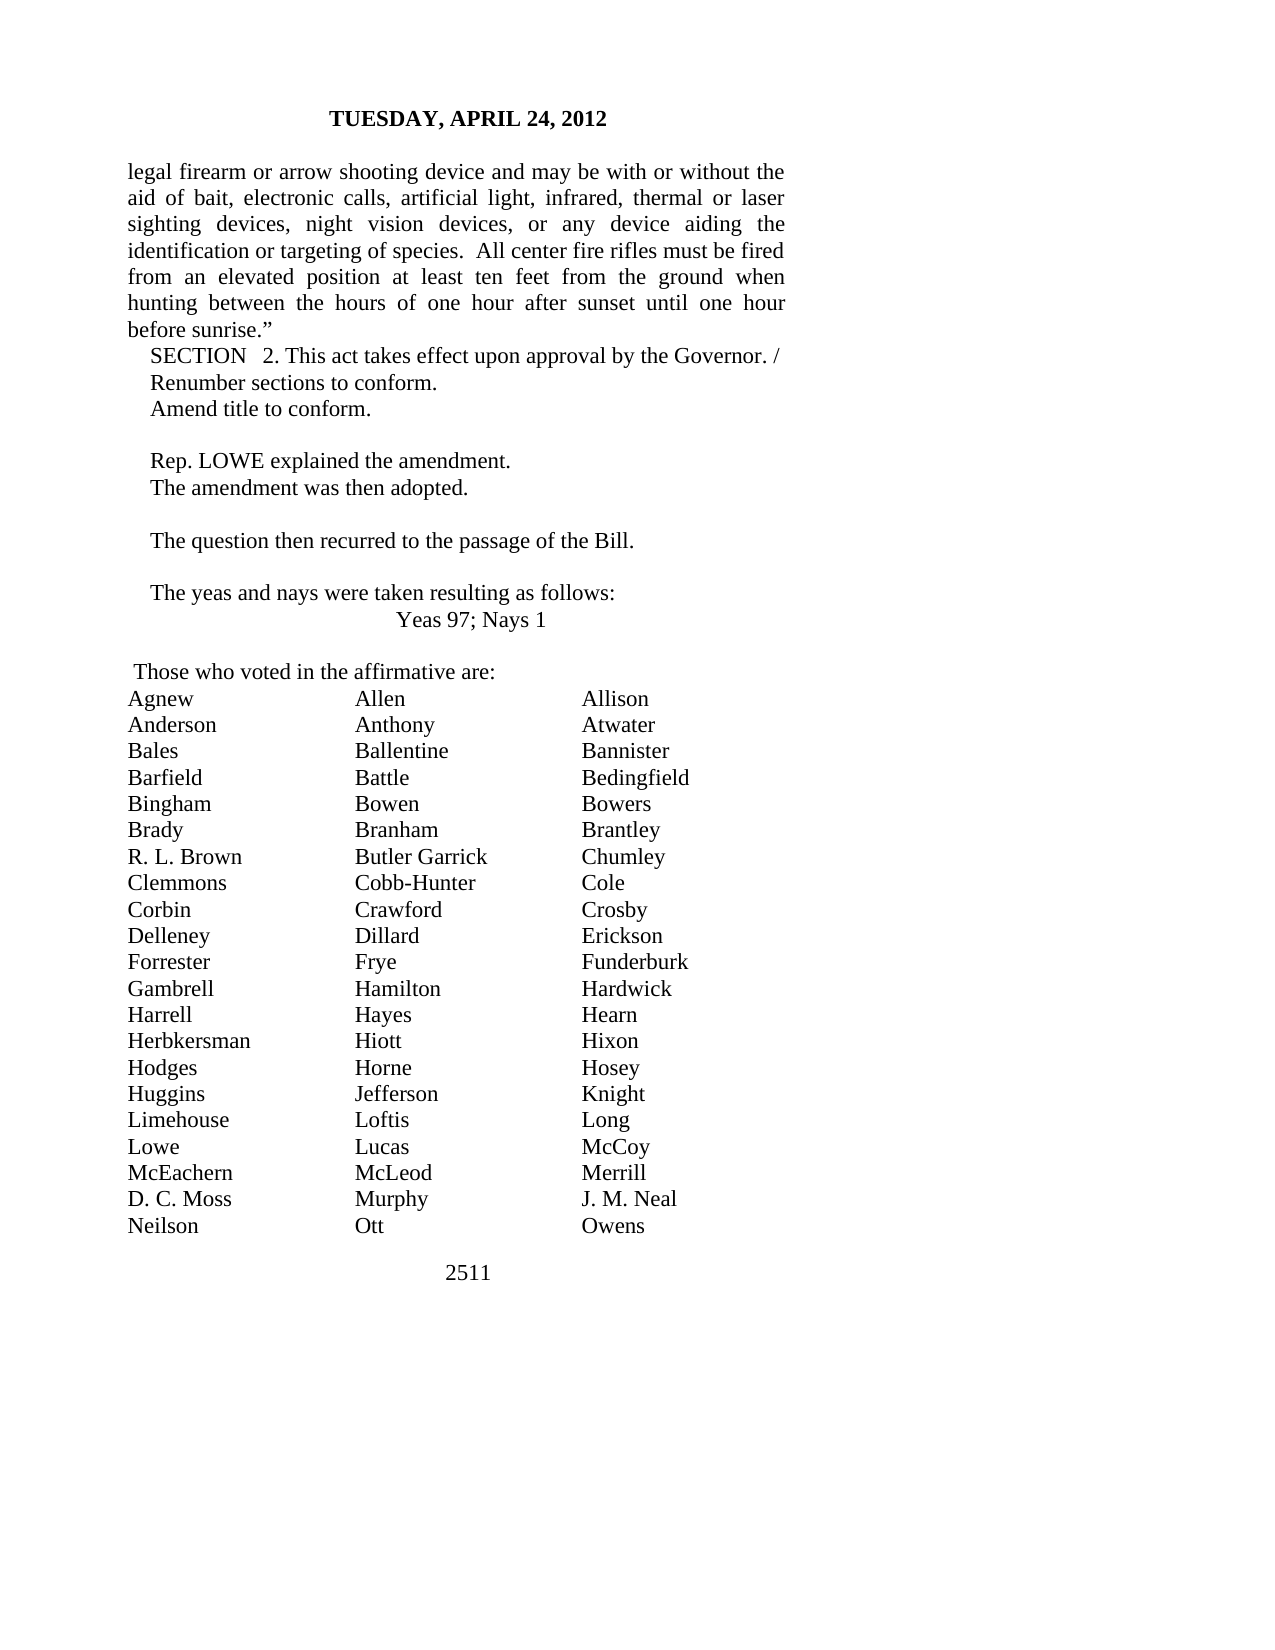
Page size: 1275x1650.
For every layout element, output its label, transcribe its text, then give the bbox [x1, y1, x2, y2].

text Renumber sections to conform. [127, 368, 786, 395]
table_cell Crosby [570, 896, 797, 922]
table_cell Corbin [116, 896, 343, 922]
table_cell Brantley [570, 817, 797, 843]
table_cell Battle [343, 764, 570, 790]
table_cell Funderburk [570, 948, 797, 975]
table_cell Knight [570, 1080, 797, 1106]
table_cell Chumley [570, 843, 797, 869]
table_cell Herbkersman [116, 1028, 343, 1054]
table_cell Bannister [570, 738, 797, 764]
table_cell Murphy [343, 1186, 570, 1212]
table_cell Bowers [570, 790, 797, 817]
table_cell Bowen [343, 790, 570, 817]
table_cell Harrell [116, 1001, 343, 1027]
table_cell McEachern [116, 1159, 343, 1186]
table_cell Neilson [116, 1212, 343, 1238]
text Amend title to conform. [127, 395, 786, 421]
text The question then recurred to the passage of the Bill. [127, 527, 786, 553]
table_cell Ballentine [343, 738, 570, 764]
table_cell Clemmons [116, 869, 343, 896]
table_cell Erickson [570, 922, 797, 948]
table_cell Lucas [343, 1133, 570, 1159]
table_cell Butler Garrick [343, 843, 570, 869]
table_cell Frye [343, 948, 570, 975]
table_cell Hixon [570, 1028, 797, 1054]
table_header Allen [343, 685, 570, 711]
table_cell Hosey [570, 1054, 797, 1080]
text Yeas 97; Nays 1 [127, 606, 786, 632]
table_cell Cobb-Hunter [343, 869, 570, 896]
table_cell D. C. Moss [116, 1186, 343, 1212]
table_cell Hearn [570, 1001, 797, 1027]
table_cell Lowe [116, 1133, 343, 1159]
table_cell Limehouse [116, 1106, 343, 1133]
table_cell Long [570, 1106, 797, 1133]
table_cell Hiott [343, 1028, 570, 1054]
text The yeas and nays were taken resulting as follows: [127, 579, 786, 606]
table_cell Crawford [343, 896, 570, 922]
table_cell Cole [570, 869, 797, 896]
table_cell Delleney [116, 922, 343, 948]
table_cell Jefferson [343, 1080, 570, 1106]
table_cell Brady [116, 817, 343, 843]
table_cell McCoy [570, 1133, 797, 1159]
table_cell Anthony [343, 711, 570, 737]
table_cell Loftis [343, 1106, 570, 1133]
table_cell Horne [343, 1054, 570, 1080]
table_cell Ott [343, 1212, 570, 1238]
table_cell Forrester [116, 948, 343, 975]
table_cell Branham [343, 817, 570, 843]
table_cell Bales [116, 738, 343, 764]
table_cell Atwater [570, 711, 797, 737]
table_cell Hardwick [570, 975, 797, 1001]
table_header Allison [570, 685, 797, 711]
table_cell Hamilton [343, 975, 570, 1001]
table_cell J. M. Neal [570, 1186, 797, 1212]
table_cell Gambrell [116, 975, 343, 1001]
table_cell R. L. Brown [116, 843, 343, 869]
text SECTION 2. This act takes effect upon approval by the Governor. / [127, 342, 786, 368]
table_header Agnew [116, 685, 343, 711]
table_cell Anderson [116, 711, 343, 737]
table_cell Owens [570, 1212, 797, 1238]
text Rep. LOWE explained the amendment. [127, 448, 786, 474]
table_cell Merrill [570, 1159, 797, 1186]
table_cell Barfield [116, 764, 343, 790]
table_cell Huggins [116, 1080, 343, 1106]
text Those who voted in the affirmative are: [127, 658, 786, 685]
table_cell Dillard [343, 922, 570, 948]
table_cell McLeod [343, 1159, 570, 1186]
table_cell Hayes [343, 1001, 570, 1027]
text The amendment was then adopted. [127, 474, 786, 500]
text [127, 158, 786, 342]
table_cell Hodges [116, 1054, 343, 1080]
table_cell Bingham [116, 790, 343, 817]
table_cell Bedingfield [570, 764, 797, 790]
